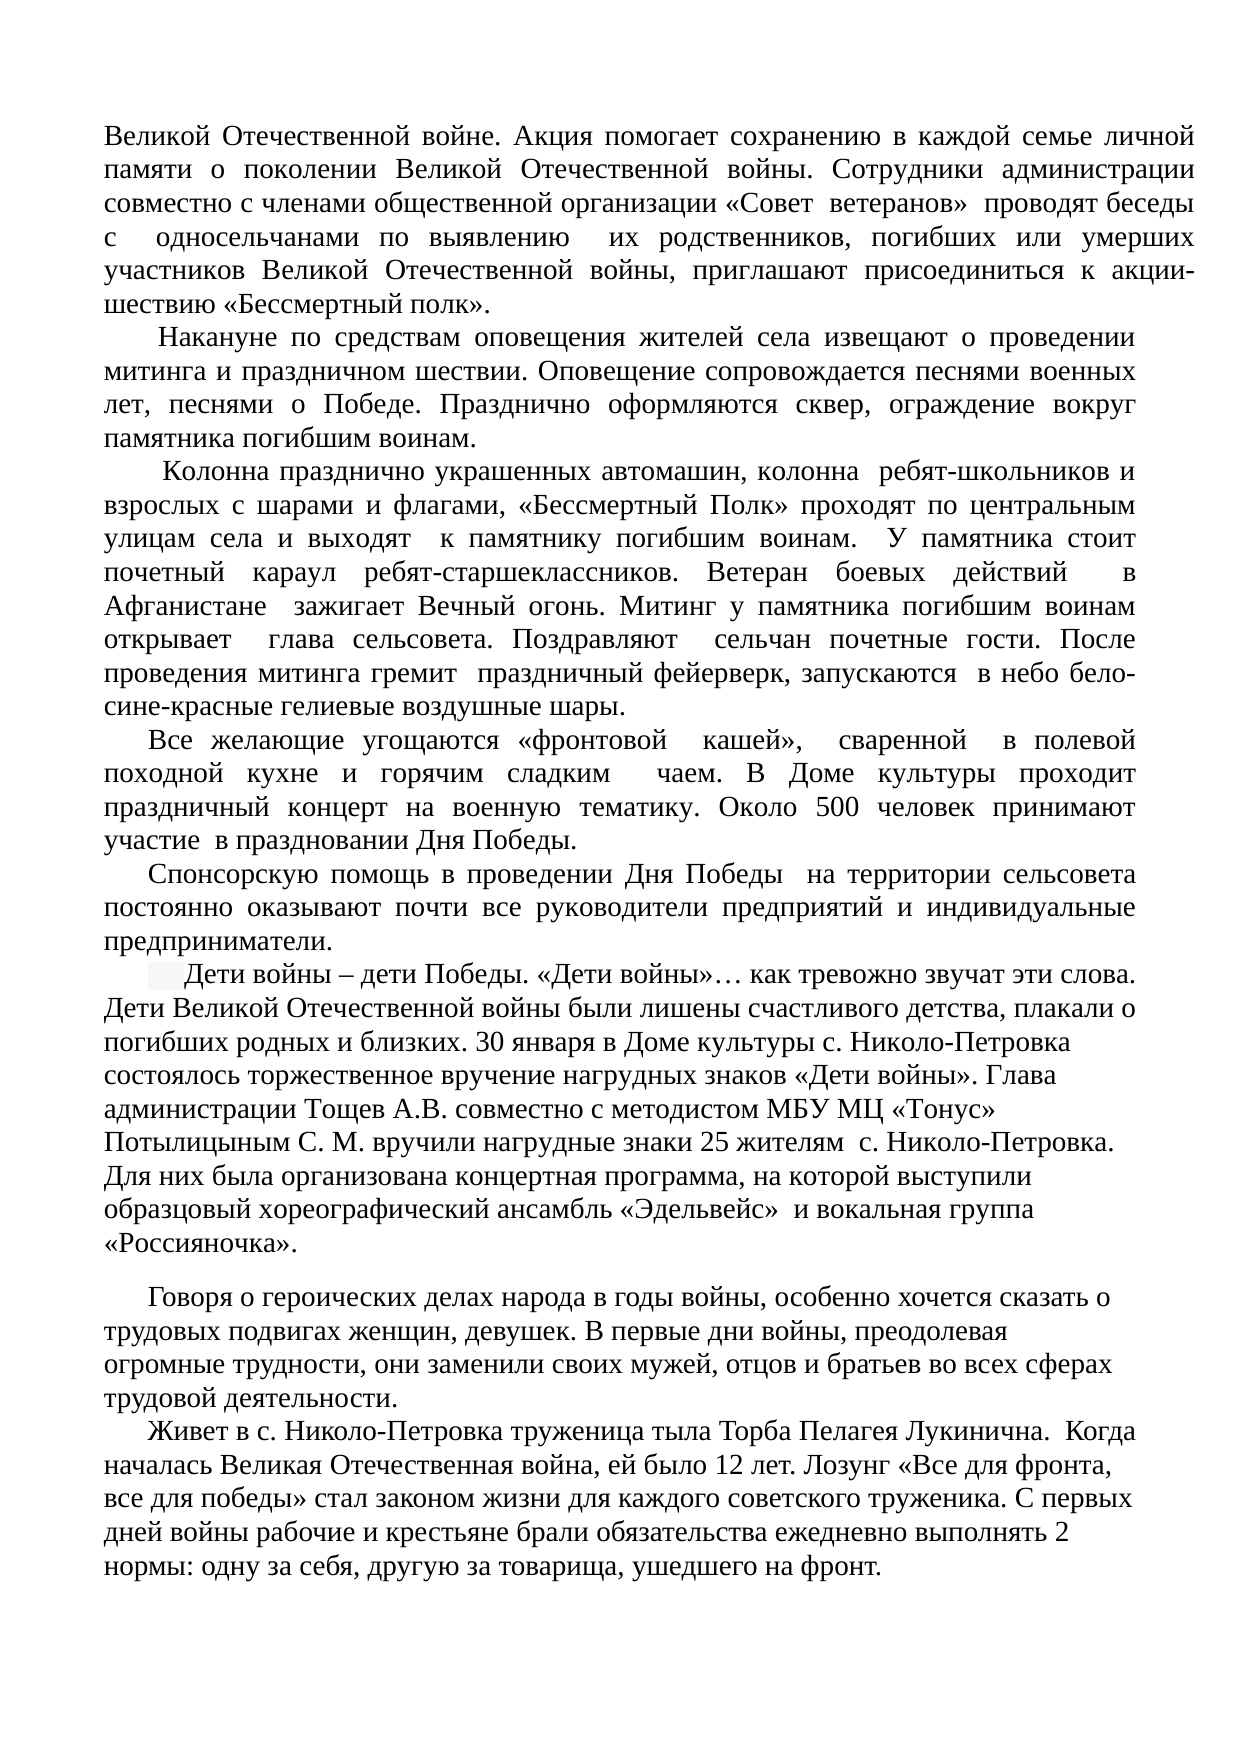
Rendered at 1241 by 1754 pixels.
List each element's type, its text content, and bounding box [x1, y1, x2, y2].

text Живет в с. Николо-Петровка труженица тыла Торба Пелагея Лукинична. Когда началась Великая Отечественная война, ей было 12 лет. Лозунг «Все для фронта, все для победы» стал законом жизни для каждого советского труженика. С первых дней войны рабочие и крестьяне брали обязательства ежедневно выполнять 2 нормы: одну за себя, другую за товарища, ушедшего на фронт. [103, 1413, 1137, 1581]
text Дети войны – дети Победы. «Дети войны»… как тревожно звучат эти слова. Дети Великой Отечественной войны были лишены счастливого детства, плакали о погибших родных и близких. 30 января в Доме культуры с. Николо-Петровка состоялось торжественное вручение нагрудных знаков «Дети войны». Глава администрации Тощев А.В. совместно с методистом МБУ МЦ «Тонус» Потылицыным С. М. вручили нагрудные знаки 25 жителям с. Николо-Петровка. Для них была организована концертная программа, на которой выступили образцовый хореографический ансамбль «Эдельвейс» и вокальная группа «Россияночка». [103, 957, 1137, 1258]
text Спонсорскую помощь в проведении Дня Победы на территории сельсовета постоянно оказывают почти все руководители предприятий и индивидуальные предприниматели. [103, 856, 1137, 957]
text Колонна празднично украшенных автомашин, колонна ребят-школьников и взрослых с шарами и флагами, «Бессмертный Полк» проходят по центральным улицам села и выходят к памятнику погибшим воинам. У памятника стоит почетный караул ребят-старшеклассников. Ветеран боевых действий в Афганистане зажигает Вечный огонь. Митинг у памятника погибшим воинам открывает глава сельсовета. Поздравляют сельчан почетные гости. После проведения митинга гремит праздничный фейерверк, запускаются в небо бело-сине-красные гелиевые воздушные шары. [103, 453, 1137, 722]
text Накануне по средствам оповещения жителей села извещают о проведении митинга и праздничном шествии. Оповещение сопровождается песнями военных лет, песнями о Победе. Празднично оформляются сквер, ограждение вокруг памятника погибшим воинам. [103, 319, 1137, 453]
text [103, 118, 1196, 319]
text Все желающие угощаются «фронтовой кашей», сваренной в полевой походной кухне и горячим сладким чаем. В Доме культуры проходит праздничный концерт на военную тематику. Около 500 человек принимают участие в праздновании Дня Победы. [103, 722, 1137, 856]
text Говоря о героических делах народа в годы войны, особенно хочется сказать о трудовых подвигах женщин, девушек. В первые дни войны, преодолевая огромные трудности, они заменили своих мужей, отцов и братьев во всех сферах трудовой деятельности. [103, 1279, 1137, 1413]
